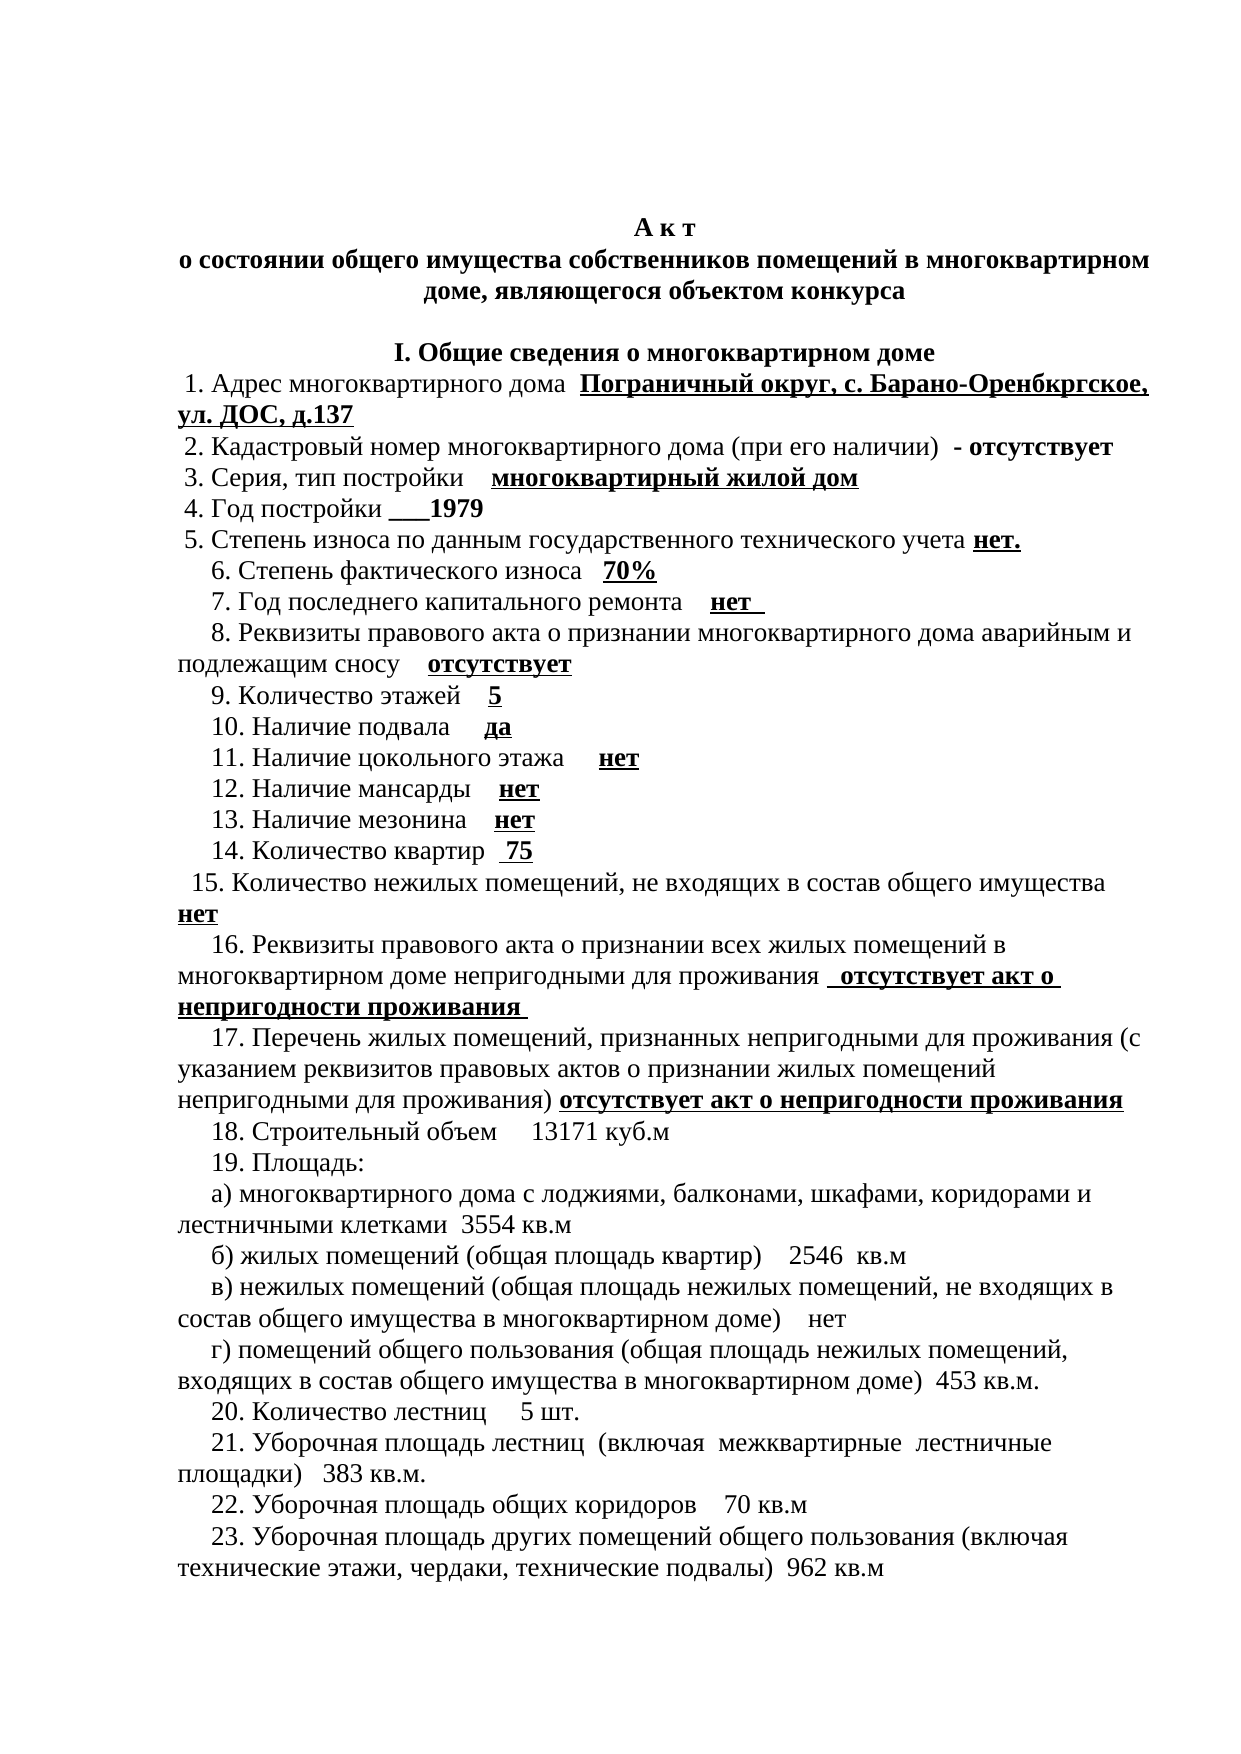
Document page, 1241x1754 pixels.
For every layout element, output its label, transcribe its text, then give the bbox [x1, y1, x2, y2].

text 16. Реквизиты правового акта о признании всех жилых помещений в [177, 928, 1152, 959]
text о состоянии общего имущества собственников помещений в многоквартирном доме, являющегося объектом конкурса [177, 243, 1152, 305]
text 15. Количество нежилых помещений, не входящих в состав общего имущества нет [177, 866, 1152, 928]
text 3. Серия, тип постройки многоквартирный жилой дом [177, 461, 1152, 492]
text 20. Количество лестниц 5 шт. [177, 1395, 1152, 1426]
text г) помещений общего пользования (общая площадь нежилых помещений, входящих в состав общего имущества в многоквартирном доме) 453 кв.м. [177, 1333, 1152, 1395]
text 8. Реквизиты правового акта о признании многоквартирного дома аварийным и подлежащим сносу отсутствует [177, 616, 1152, 679]
text 14. Количество квартир 75 [177, 834, 1152, 866]
text 7. Год последнего капитального ремонта нет [177, 585, 1152, 616]
text 23. Уборочная площадь других помещений общего пользования (включая технические этажи, чердаки, технические подвалы) 962 кв.м [177, 1520, 1152, 1582]
text 9. Количество этажей 5 [177, 679, 1152, 710]
text I. Общие сведения о многоквартирном доме [177, 336, 1152, 367]
text 21. Уборочная площадь лестниц (включая межквартирные лестничные площадки) 383 кв.м. [177, 1426, 1152, 1488]
text 1. Адрес многоквартирного дома Пограничный округ, с. Барано-Оренбкргское, ул. ДОС, д.137 [177, 367, 1152, 429]
text 11. Наличие цокольного этажа нет [177, 741, 1152, 772]
text 4. Год постройки ___1979 [177, 492, 1152, 523]
text 22. Уборочная площадь общих коридоров 70 кв.м [177, 1488, 1152, 1520]
text 17. Перечень жилых помещений, признанных непригодными для проживания (с указанием реквизитов правовых актов о признании жилых помещений непригодными для проживания) отсутствует акт о непригодности проживания [177, 1021, 1152, 1115]
text А к т [177, 212, 1152, 243]
text в) нежилых помещений (общая площадь нежилых помещений, не входящих в состав общего имущества в многоквартирном доме) нет [177, 1271, 1152, 1333]
text многоквартирном доме непригодными для проживания отсутствует акт о непригодности проживания [177, 959, 1152, 1021]
text 5. Степень износа по данным государственного технического учета нет. [177, 523, 1152, 554]
text 6. Степень фактического износа 70% [177, 554, 1152, 585]
text 19. Площадь: [177, 1146, 1152, 1177]
text а) многоквартирного дома с лоджиями, балконами, шкафами, коридорами и лестничными клетками 3554 кв.м [177, 1177, 1152, 1239]
text 18. Строительный объем 13171 куб.м [177, 1115, 1152, 1146]
text 2. Кадастровый номер многоквартирного дома (при его наличии) - отсутствует [177, 429, 1152, 461]
text 13. Наличие мезонина нет [177, 803, 1152, 834]
text 10. Наличие подвала да [177, 710, 1152, 741]
text б) жилых помещений (общая площадь квартир) 2546 кв.м [177, 1239, 1152, 1271]
text 12. Наличие мансарды нет [177, 772, 1152, 803]
